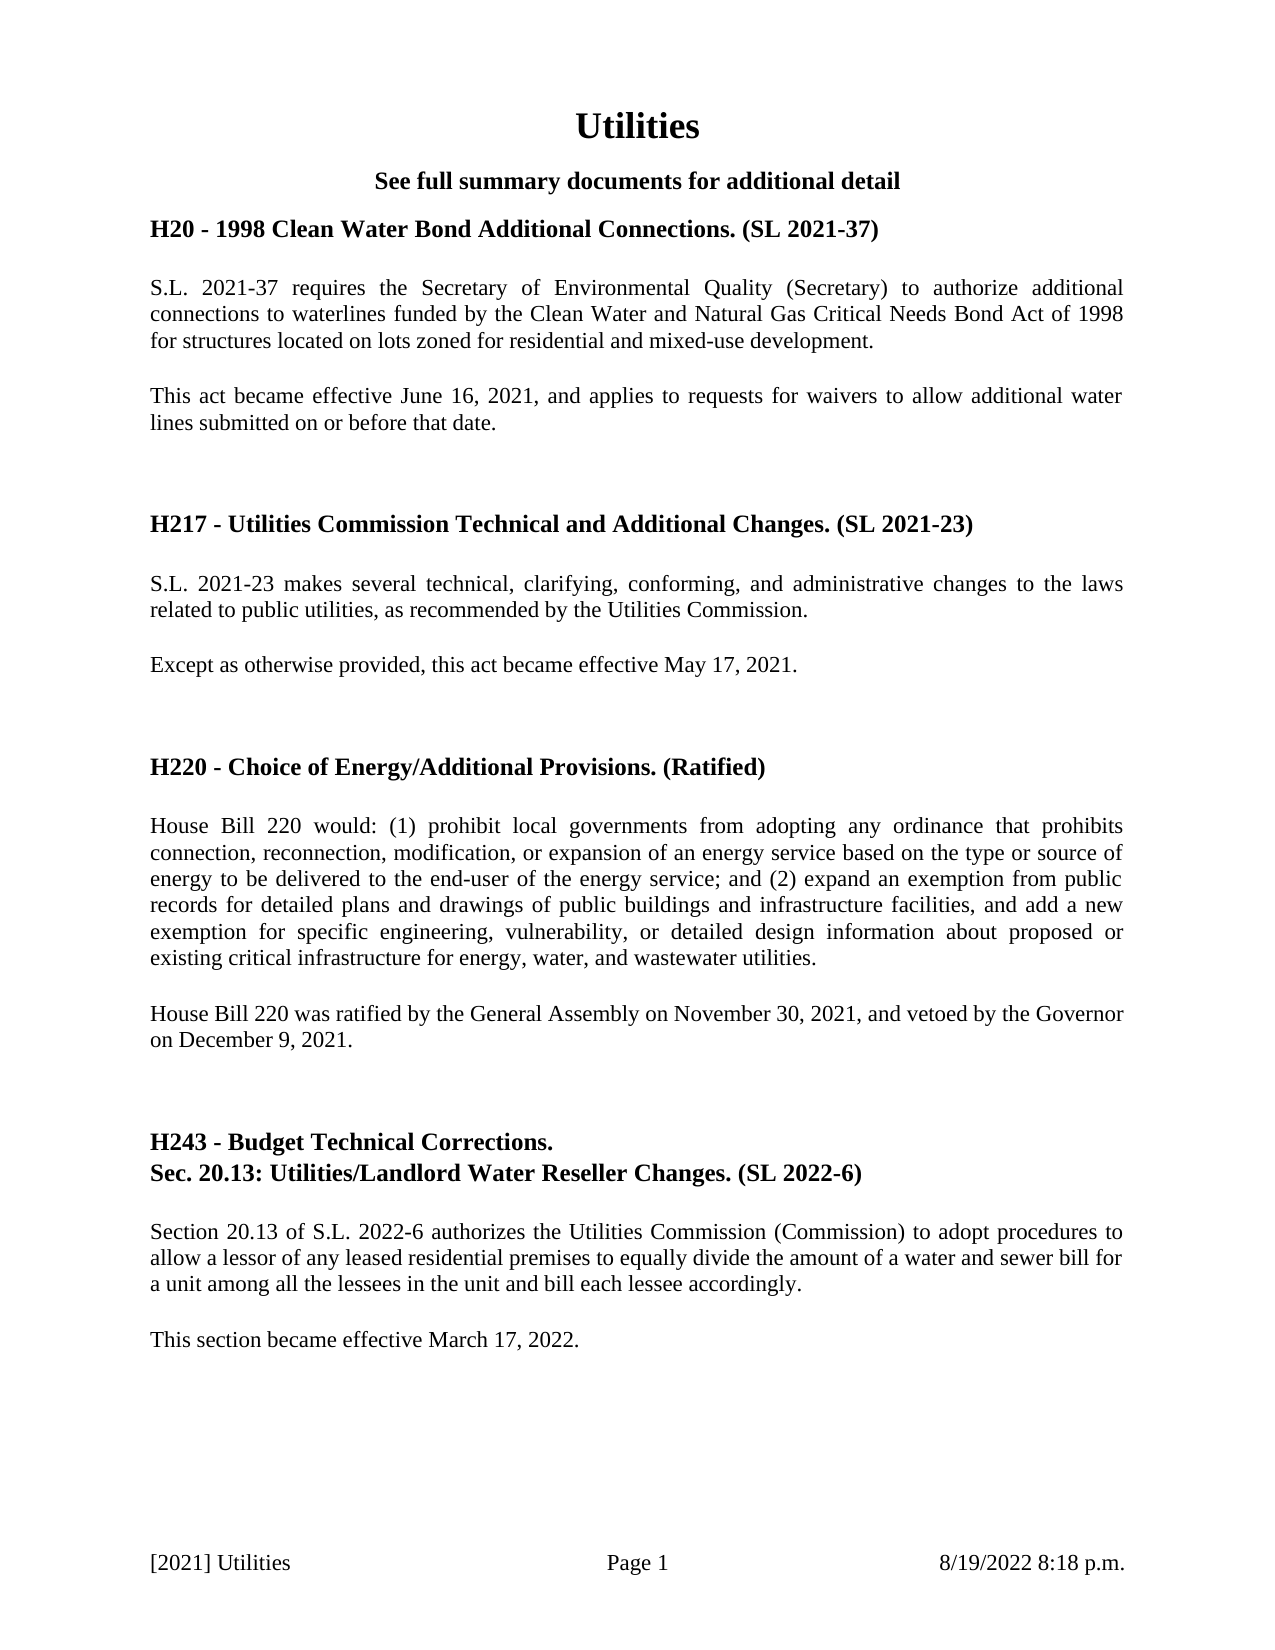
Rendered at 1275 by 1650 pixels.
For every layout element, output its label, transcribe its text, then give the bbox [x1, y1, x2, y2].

text Utilities [150, 103, 1125, 146]
text S.L. 2021-23 makes several technical, clarifying, conforming, and administrative changes to the laws related to public utilities, as recommended by the Utilities Commission. [150, 569, 1125, 622]
text This section became effective March 17, 2022. [150, 1326, 1125, 1352]
text Section 20.13 of S.L. 2022-6 authorizes the Utilities Commission (Commission) to adopt procedures to allow a lessor of any leased residential premises to equally divide the amount of a water and sewer bill for a unit among all the lessees in the unit and bill each lessee accordingly. [150, 1218, 1125, 1297]
text House Bill 220 would: (1) prohibit local governments from adopting any ordinance that prohibits connection, reconnection, modification, or expansion of an energy service based on the type or source of energy to be delivered to the end-user of the energy service; and (2) expand an exemption from public records for detailed plans and drawings of public buildings and infrastructure facilities, and add a new exemption for specific engineering, vulnerability, or detailed design information about proposed or existing critical infrastructure for energy, water, and wastewater utilities. [150, 812, 1125, 970]
text Except as otherwise provided, this act became effective May 17, 2021. [150, 651, 1125, 678]
text This act became effective June 16, 2021, and applies to requests for waivers to allow additional water lines submitted on or before that date. [150, 382, 1125, 435]
text H217 - Utilities Commission Technical and Additional Changes. (SL 2021-23) [150, 509, 1125, 538]
text H243 - Budget Technical Corrections. Sec. 20.13: Utilities/Landlord Water Reseller Changes. (SL 2022-6) [150, 1127, 1125, 1186]
text House Bill 220 was ratified by the General Assembly on November 30, 2021, and vetoed by the Governor on December 9, 2021. [150, 999, 1125, 1052]
text H20 - 1998 Clean Water Bond Additional Connections. (SL 2021-37) [150, 214, 1125, 243]
text See full summary documents for additional detail [150, 166, 1125, 195]
text S.L. 2021-37 requires the Secretary of Environmental Quality (Secretary) to authorize additional connections to waterlines funded by the Clean Water and Natural Gas Critical Needs Bond Act of 1998 for structures located on lots zoned for residential and mixed-use development. [150, 274, 1125, 353]
text H220 - Choice of Energy/Additional Provisions. (Ratified) [150, 752, 1125, 781]
